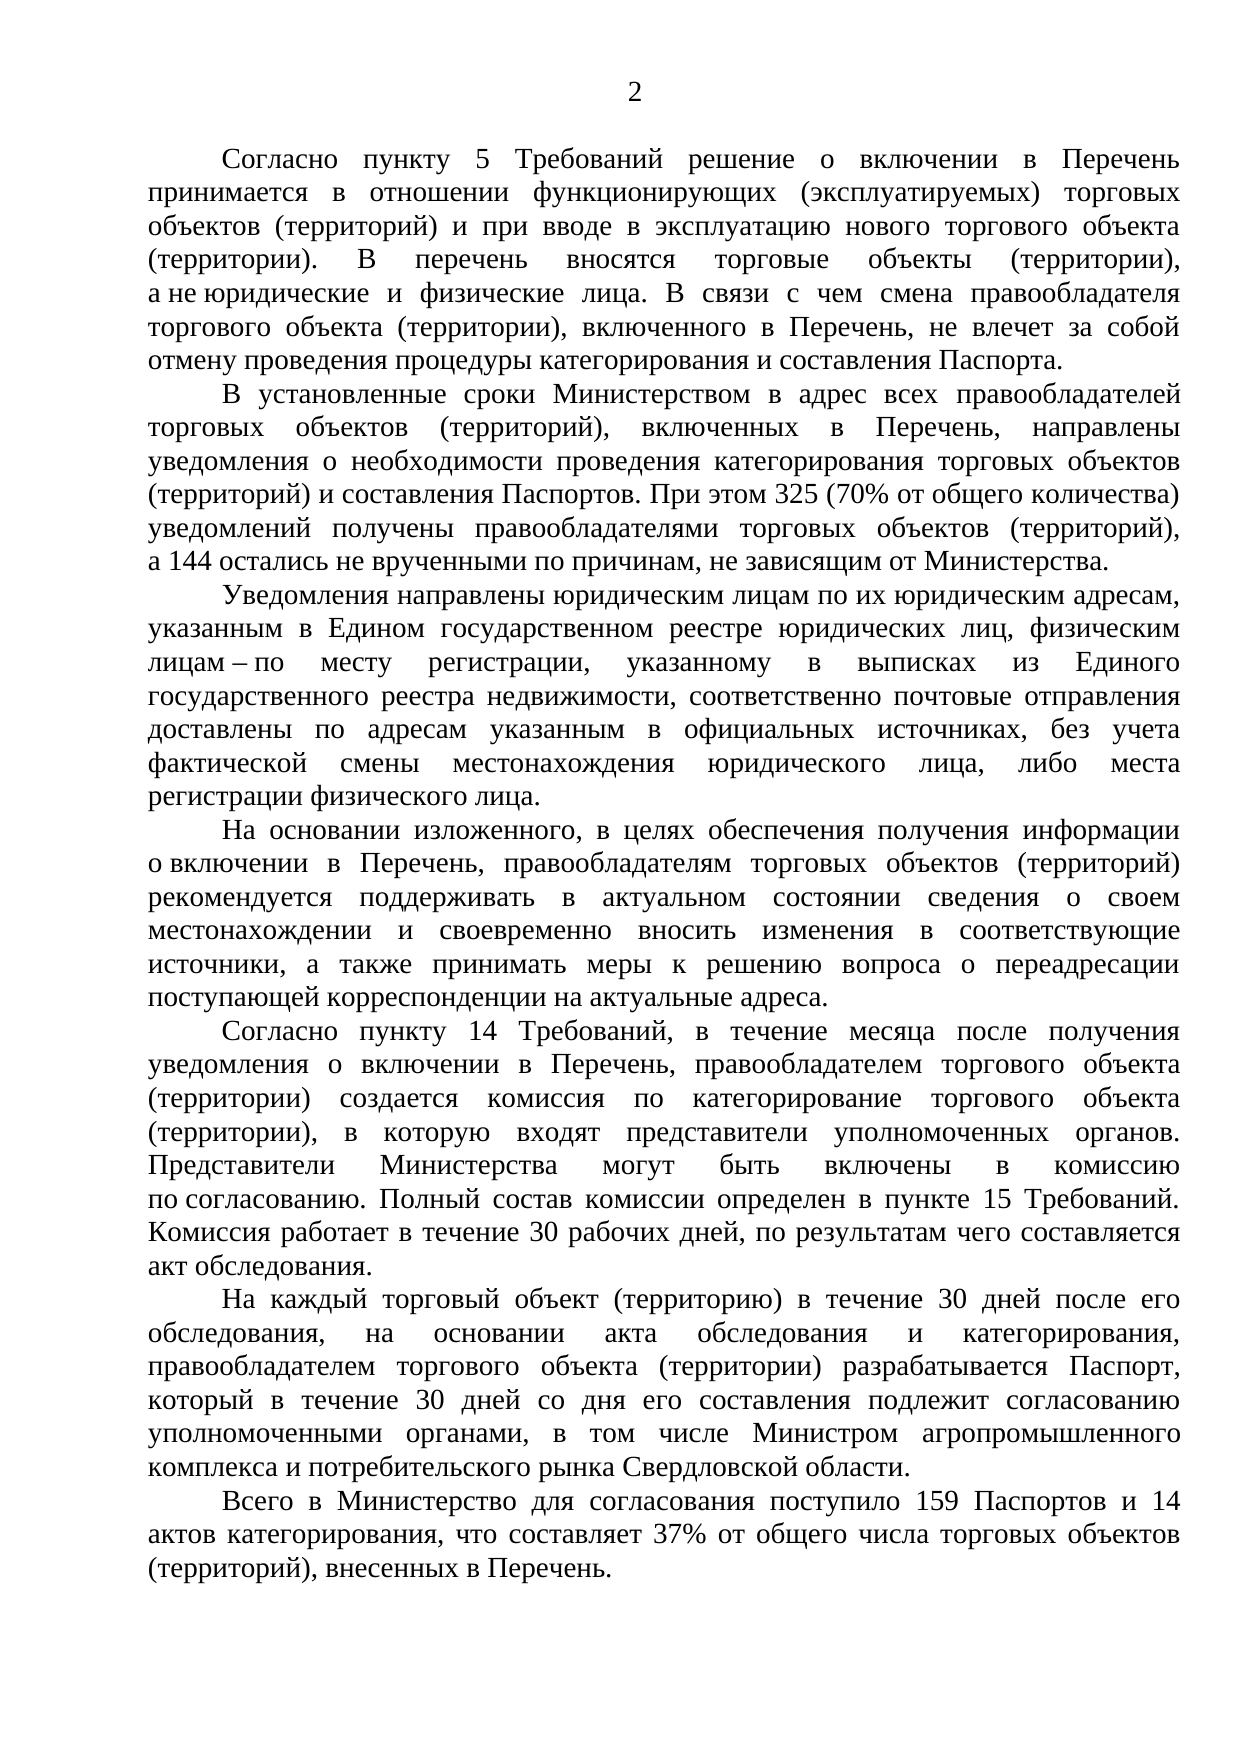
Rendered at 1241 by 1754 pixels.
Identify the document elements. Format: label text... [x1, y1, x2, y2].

text Уведомления направлены юридическим лицам по их юридическим адресам, указанным в Едином государственном реестре юридических лиц, физическим лицам – по месту регистрации, указанному в выписках из Единого государственного реестра недвижимости, соответственно почтовые отправления доставлены по адресам указанным в официальных источниках, без учета фактической смены местонахождения юридического лица, либо места регистрации физического лица. [148, 577, 1181, 812]
text Согласно пункту 14 Требований, в течение месяца после получения уведомления о включении в Перечень, правообладателем торгового объекта (территории) создается комиссия по категорирование торгового объекта (территории), в которую входят представители уполномоченных органов. Представители Министерства могут быть включены в комиссию по согласованию. Полный состав комиссии определен в пункте 15 Требований. Комиссия работает в течение 30 рабочих дней, по результатам чего составляется акт обследования. [148, 1013, 1181, 1281]
text Согласно пункту 5 Требований решение о включении в Перечень принимается в отношении функционирующих (эксплуатируемых) торговых объектов (территорий) и при вводе в эксплуатацию нового торгового объекта (территории). В перечень вносятся торговые объекты (территории), а не юридические и физические лица. В связи с чем смена правообладателя торгового объекта (территории), включенного в Перечень, не влечет за собой отмену проведения процедуры категорирования и составления Паспорта. [148, 141, 1181, 376]
text На основании изложенного, в целях обеспечения получения информации о включении в Перечень, правообладателям торговых объектов (территорий) рекомендуется поддерживать в актуальном состоянии сведения о своем местонахождении и своевременно вносить изменения в соответствующие источники, а также принимать меры к решению вопроса о переадресации поступающей корреспонденции на актуальные адреса. [148, 812, 1181, 1013]
text На каждый торговый объект (территорию) в течение 30 дней после его обследования, на основании акта обследования и категорирования, правообладателем торгового объекта (территории) разрабатывается Паспорт, который в течение 30 дней со дня его составления подлежит согласованию уполномоченными органами, в том числе Министром агропромышленного комплекса и потребительского рынка Свердловской области. [148, 1281, 1181, 1483]
text В установленные сроки Министерством в адрес всех правообладателей торговых объектов (территорий), включенных в Перечень, направлены уведомления о необходимости проведения категорирования торговых объектов (территорий) и составления Паспортов. При этом 325 (70% от общего количества) уведомлений получены правообладателями торговых объектов (территорий), а 144 остались не врученными по причинам, не зависящим от Министерства. [148, 376, 1181, 577]
text Всего в Министерство для согласования поступило 159 Паспортов и 14 актов категорирования, что составляет 37% от общего числа торговых объектов (территорий), внесенных в Перечень. [148, 1483, 1181, 1583]
